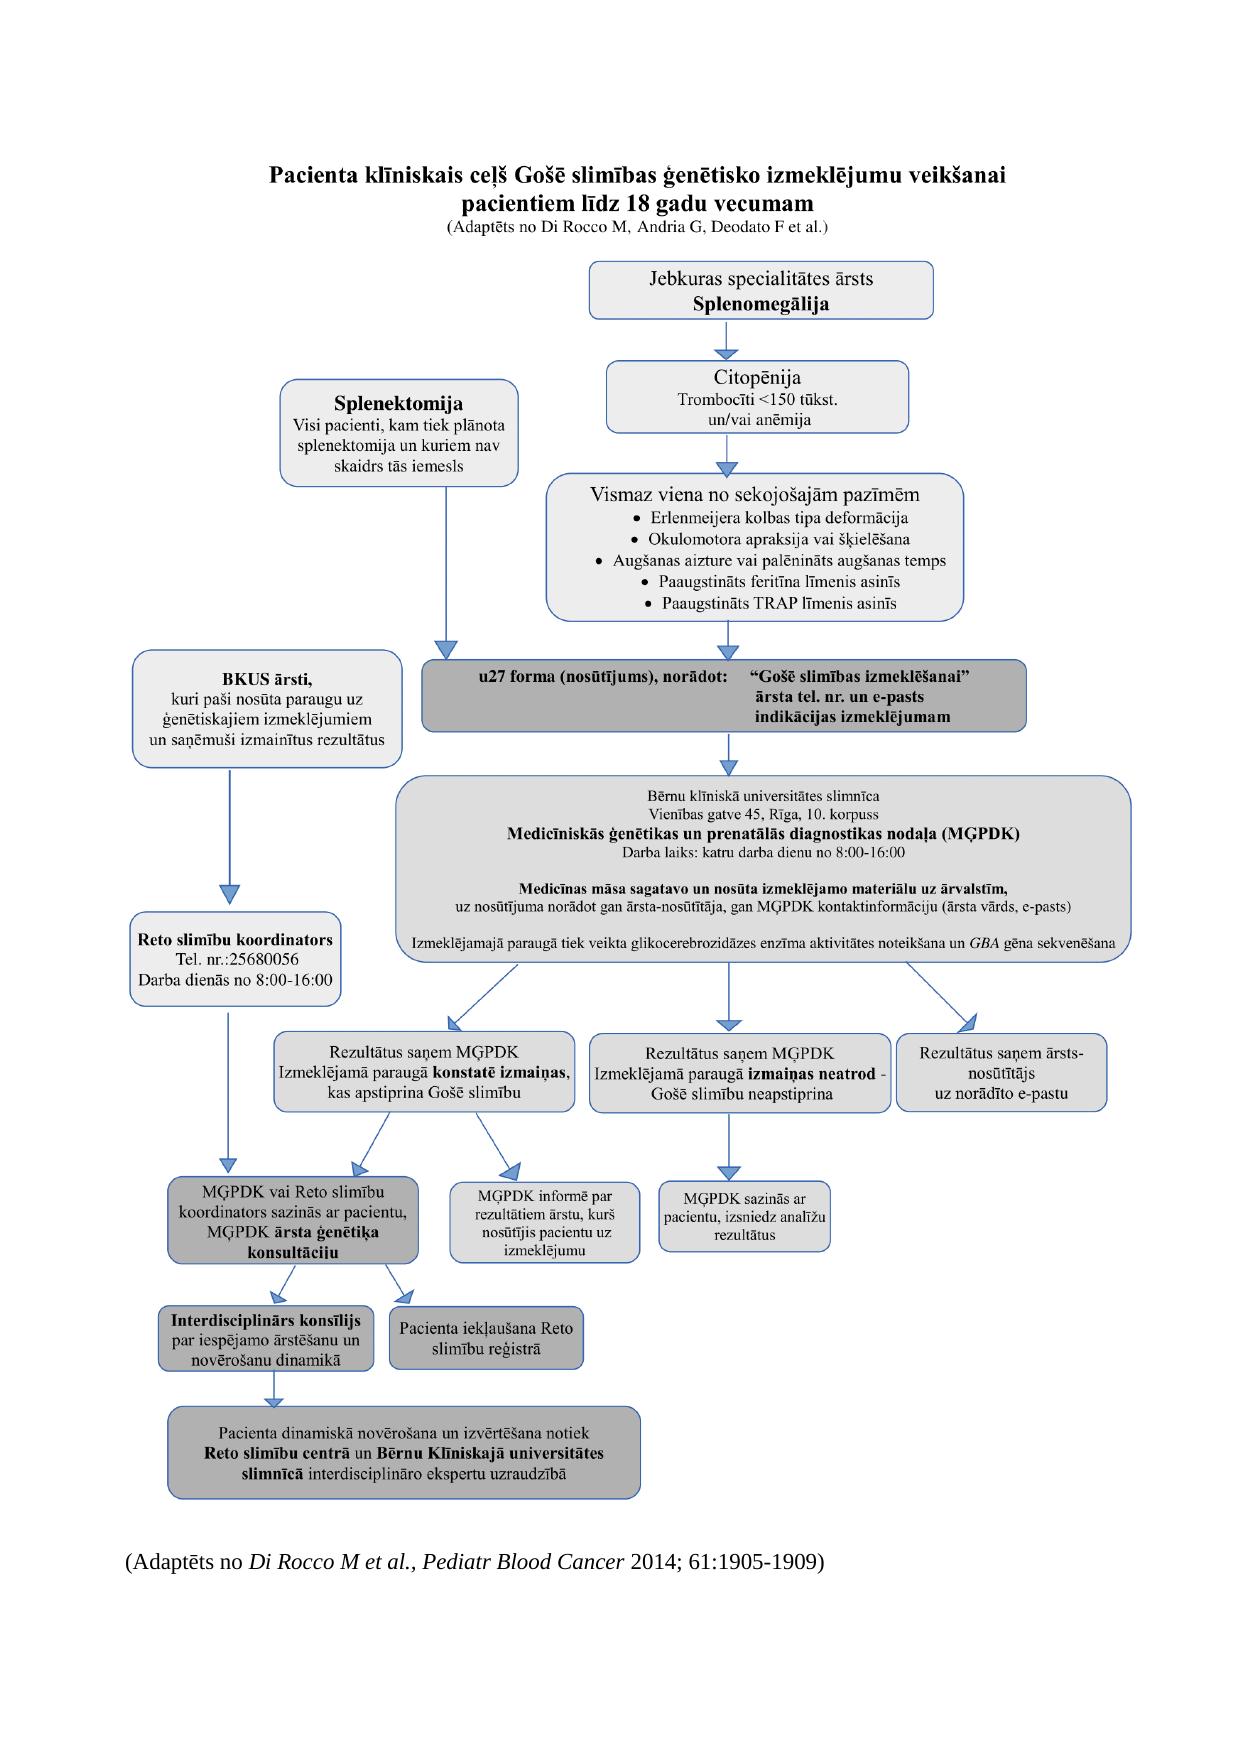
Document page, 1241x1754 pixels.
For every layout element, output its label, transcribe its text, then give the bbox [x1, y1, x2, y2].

picture [118, 150, 1157, 1530]
list (Adaptēts no Di Rocco M et al., Pediatr Blood Cancer 2014; 61:1905-1909) [125, 1548, 1053, 1574]
